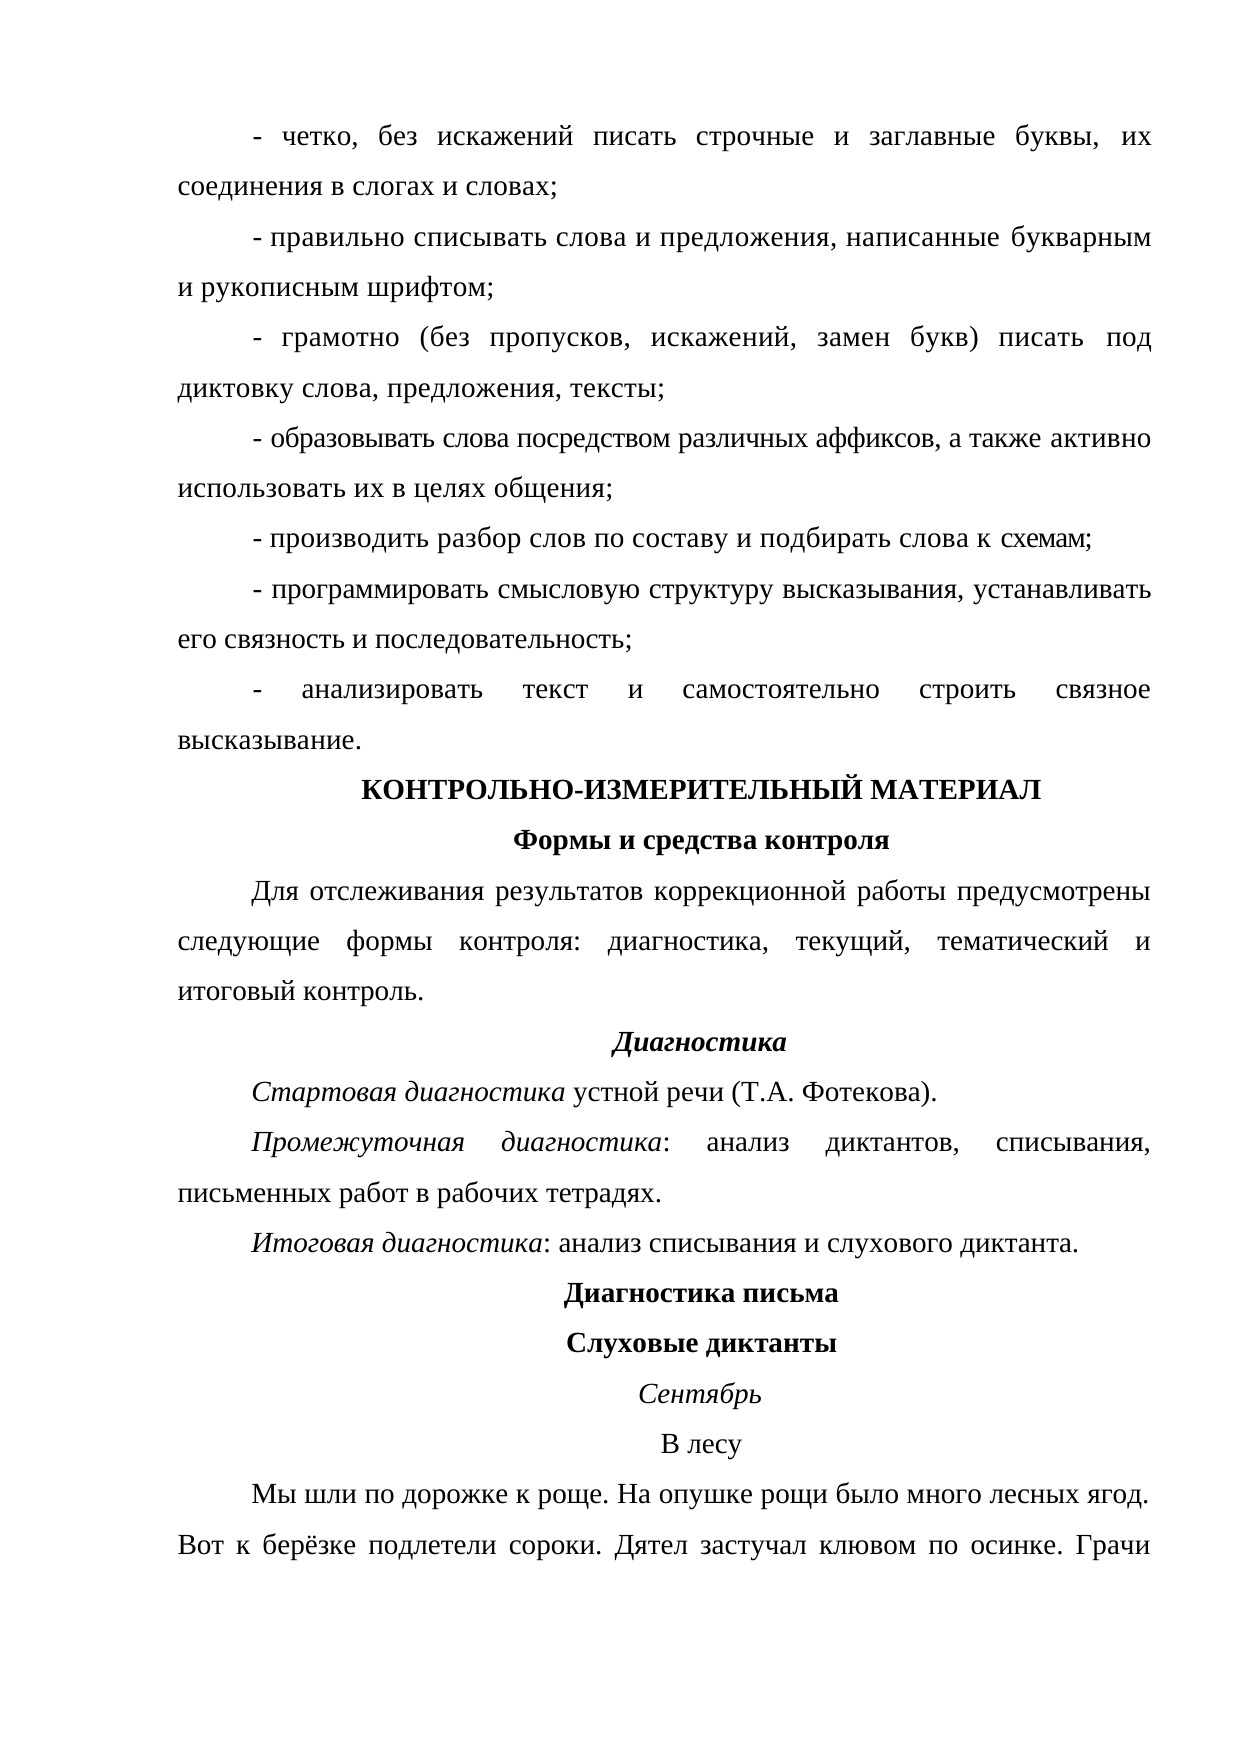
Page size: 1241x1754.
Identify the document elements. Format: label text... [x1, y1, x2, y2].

text Промежуточная диагностика: анализ диктантов, списывания, письменных работ в рабочих тетрадях. [177, 1124, 1152, 1208]
text Итоговая диагностика: анализ списывания и слухового диктанта. [177, 1225, 1152, 1258]
text В лесу [177, 1426, 1152, 1460]
text - образовывать слова посредством различных аффиксов, а также активно использовать их в целях общения; [177, 420, 1152, 504]
text - производить разбор слов по составу и подбирать слова к схемам; [177, 521, 1152, 554]
text - программировать смысловую структуру высказывания, устанавливать его связность и последовательность; [177, 571, 1152, 655]
text Диагностика [177, 1024, 1152, 1057]
text Диагностика письма [177, 1275, 1152, 1309]
text - анализировать текст и самостоятельно строить связное высказывание. [177, 672, 1152, 755]
text - четко, без искажений писать строчные и заглавные буквы, их соединения в слогах и словах; [177, 118, 1152, 202]
text - грамотно (без пропусков, искажений, замен букв) писать под диктовку слова, предложения, тексты; [177, 319, 1152, 403]
text Слуховые диктанты [177, 1326, 1152, 1359]
text Сентябрь [177, 1376, 1152, 1409]
text - правильно списывать слова и предложения, написанные букварным и рукописным шрифтом; [177, 219, 1152, 303]
text Для отслеживания результатов коррекционной работы предусмотрены следующие формы контроля: диагностика, текущий, тематический и итоговый контроль. [177, 873, 1152, 1007]
text КОНТРОЛЬНО-ИЗМЕРИТЕЛЬНЫЙ МАТЕРИАЛ [177, 772, 1152, 806]
text Стартовая диагностика устной речи (Т.А. Фотекова). [177, 1074, 1152, 1108]
text Формы и средства контроля [177, 822, 1152, 856]
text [177, 1477, 1152, 1560]
